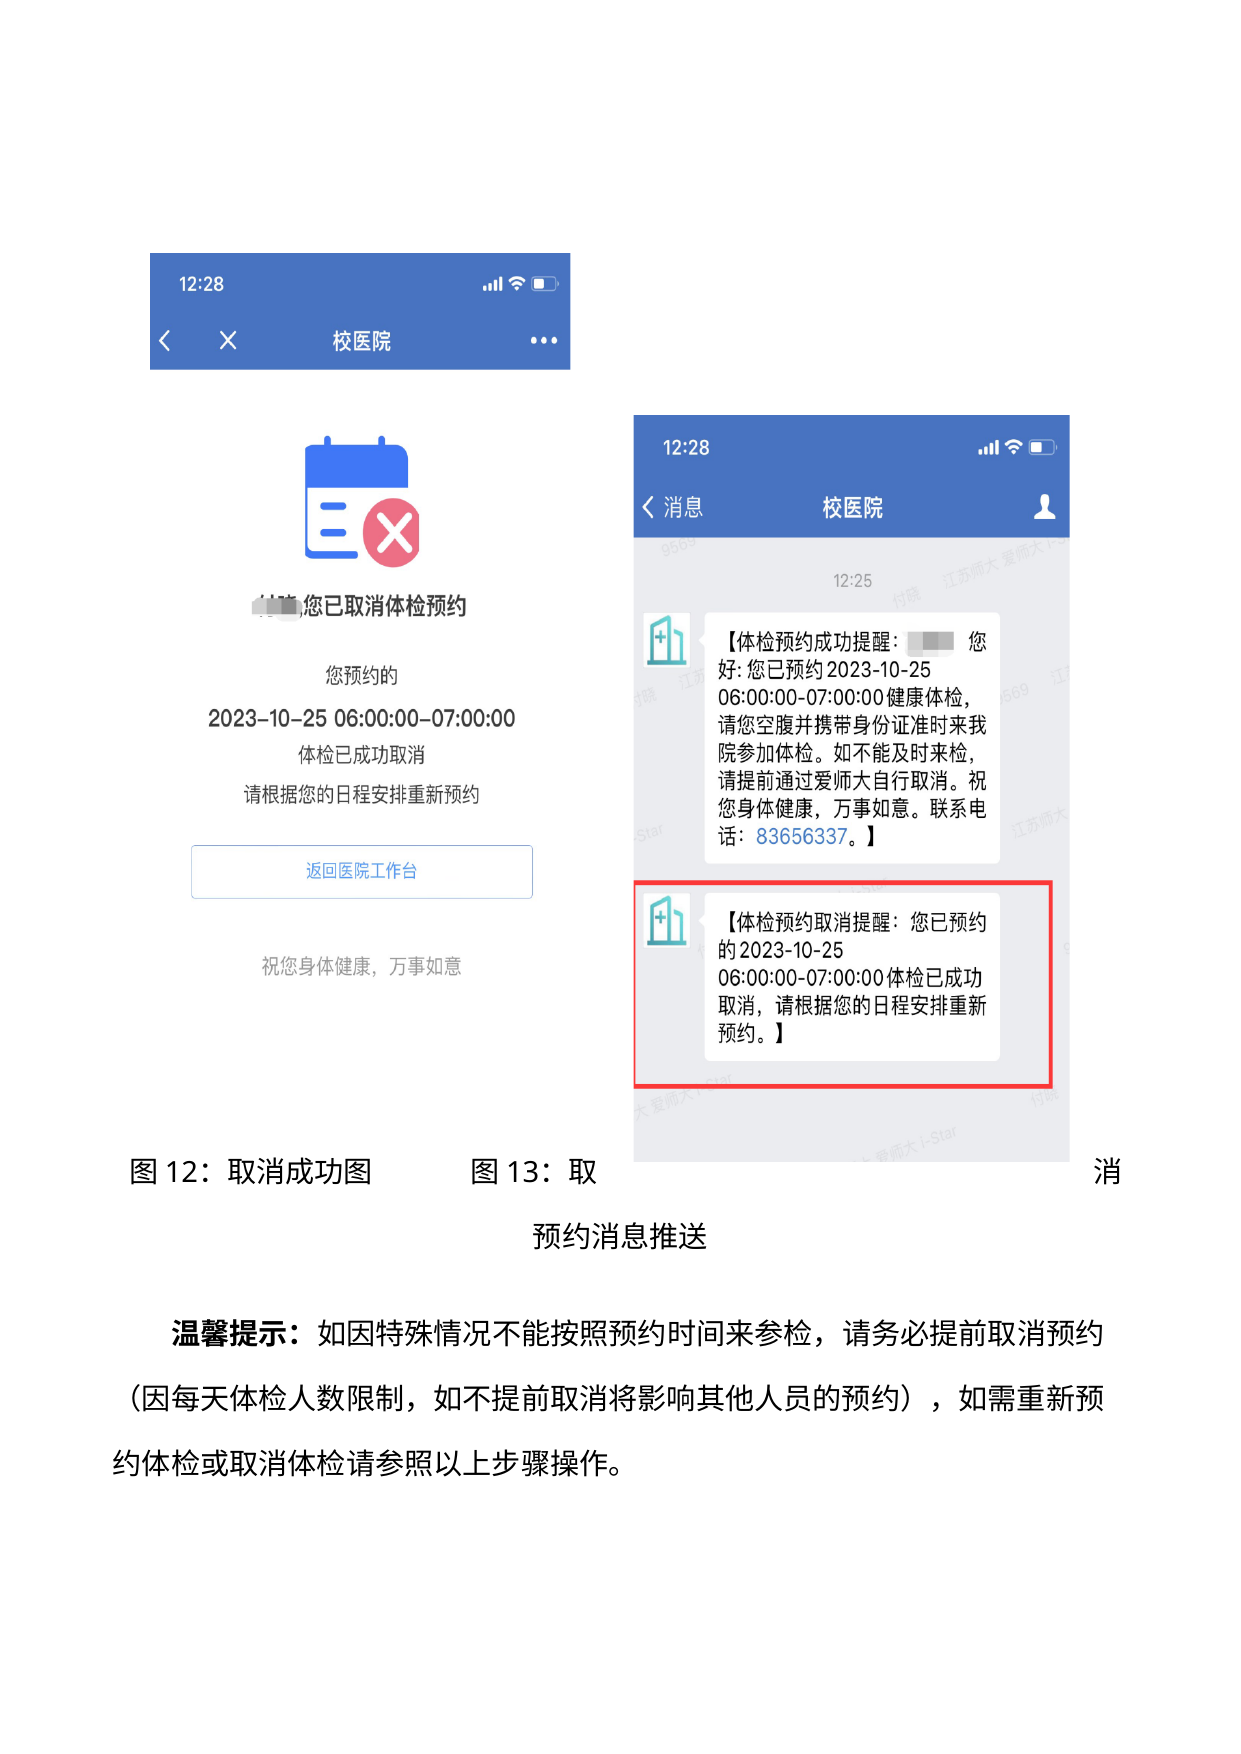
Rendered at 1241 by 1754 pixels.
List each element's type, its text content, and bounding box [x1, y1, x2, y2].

text 温馨提示：如因特殊情况不能按照预约时间来参检，请务必提前取消预约（因每天体检人数限制，如不提前取消将影响其他人员的预约），如需重新预约体检或取消体检请参照以上步骤操作。 [112, 1234, 1128, 1429]
list 图12：取消成功图 图13：取消预约消息推送 [112, 1137, 1128, 1202]
